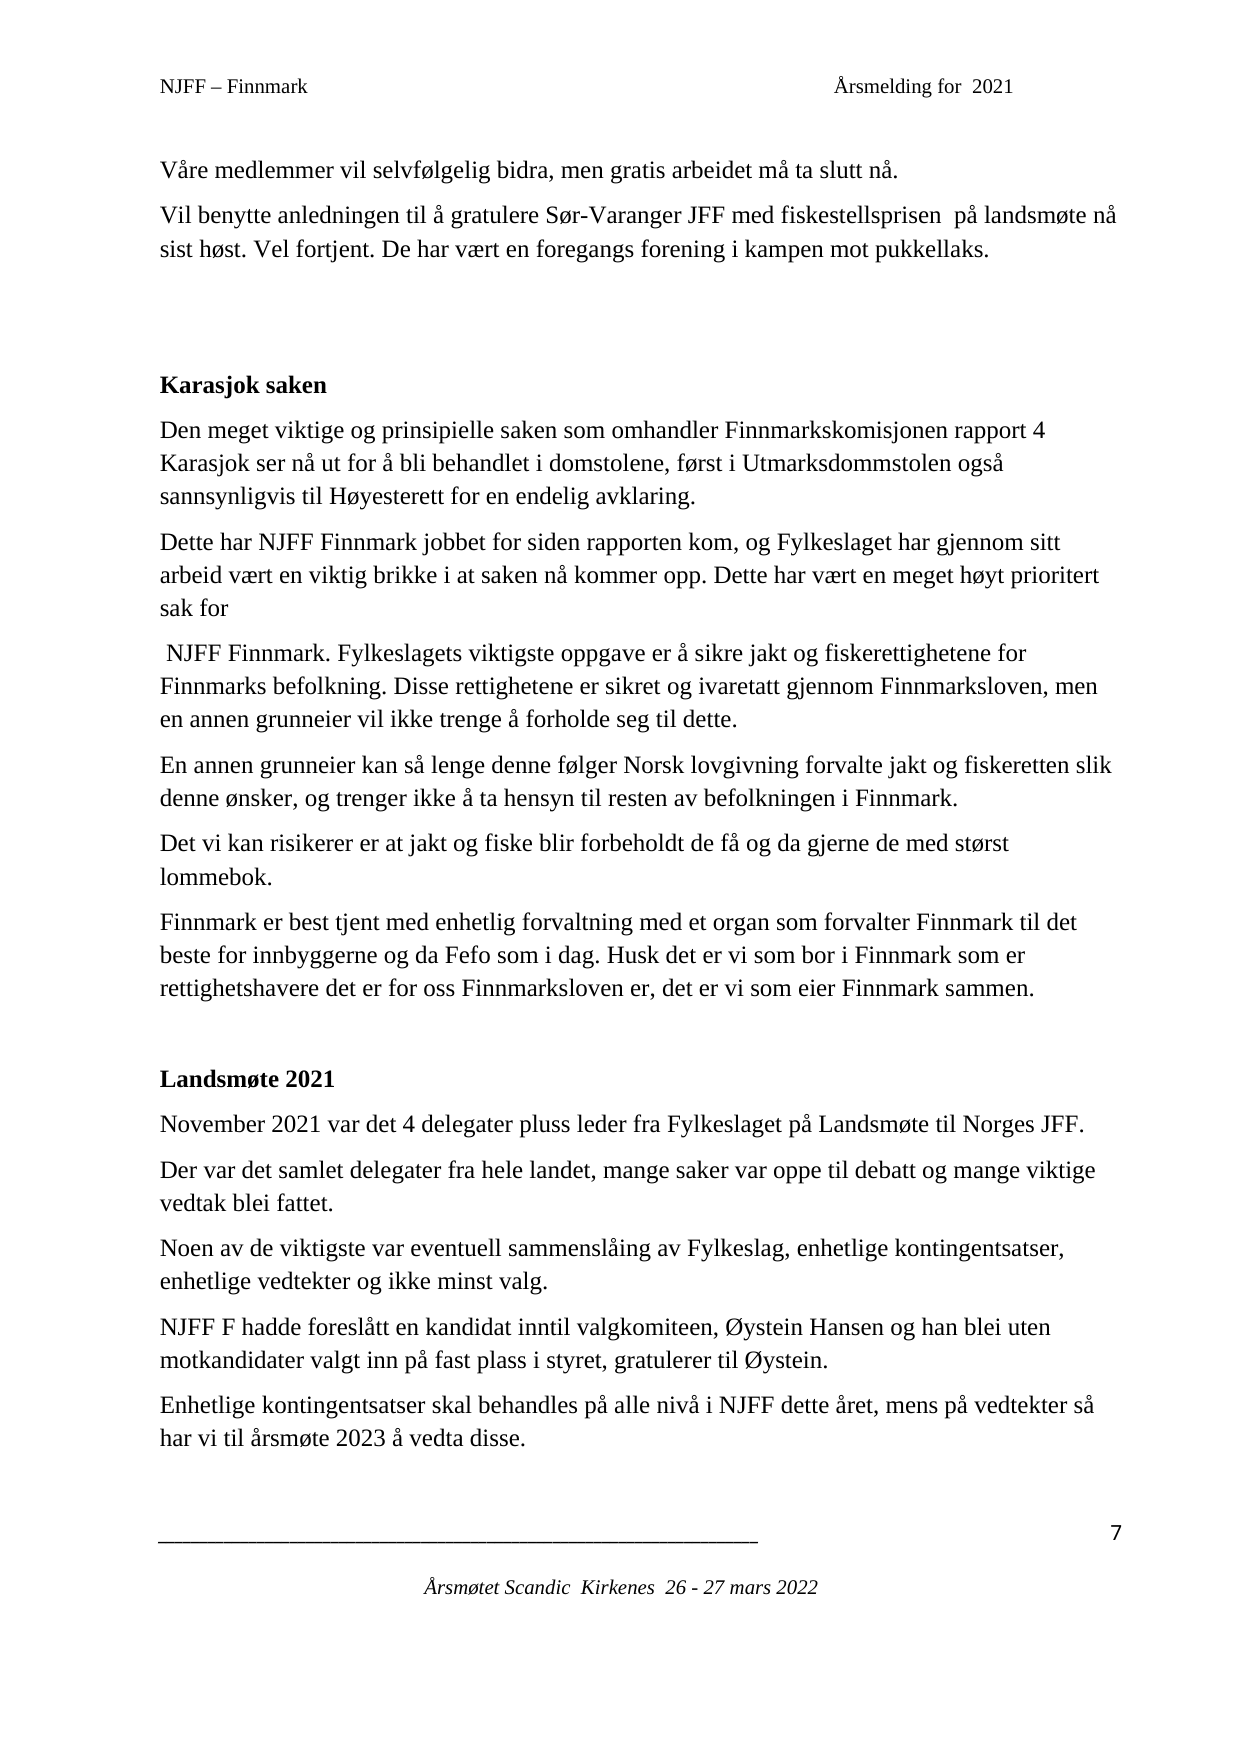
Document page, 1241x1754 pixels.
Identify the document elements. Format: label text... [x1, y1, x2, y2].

text Karasjok saken [159, 370, 1122, 398]
text November 2021 var det 4 delegater pluss leder fra Fylkeslaget på Landsmøte til Norges JFF. [159, 1109, 1122, 1138]
text Landsmøte 2021 [159, 1064, 1122, 1092]
text Noen av de viktigste var eventuell sammenslåing av Fylkeslag, enhetlige kontingentsatser, enhetlige vedtekter og ikke minst valg. [159, 1233, 1122, 1295]
text Den meget viktige og prinsipielle saken som omhandler Finnmarkskomisjonen rapport 4 Karasjok ser nå ut for å bli behandlet i domstolene, først i Utmarksdommstolen også sannsynligvis til Høyesterett for en endelig avklaring. [159, 415, 1122, 510]
text Dette har NJFF Finnmark jobbet for siden rapporten kom, og Fylkeslaget har gjennom sitt arbeid vært en viktig brikke i at saken nå kommer opp. Dette har vært en meget høyt prioritert sak for [159, 527, 1122, 622]
text Finnmark er best tjent med enhetlig forvaltning med et organ som forvalter Finnmark til det beste for innbyggerne og da Fefo som i dag. Husk det er vi som bor i Finnmark som er rettighetshavere det er for oss Finnmarksloven er, det er vi som eier Finnmark sammen. [159, 907, 1122, 1002]
text Våre medlemmer vil selvfølgelig bidra, men gratis arbeidet må ta slutt nå. [159, 155, 1122, 184]
text Enhetlige kontingentsatser skal behandles på alle nivå i NJFF dette året, mens på vedtekter så har vi til årsmøte 2023 å vedta disse. [159, 1390, 1122, 1452]
text En annen grunneier kan så lenge denne følger Norsk lovgivning forvalte jakt og fiskeretten slik denne ønsker, og trenger ikke å ta hensyn til resten av befolkningen i Finnmark. [159, 750, 1122, 812]
text Det vi kan risikerer er at jakt og fiske blir forbeholdt de få og da gjerne de med størst lommebok. [159, 828, 1122, 890]
text NJFF Finnmark. Fylkeslagets viktigste oppgave er å sikre jakt og fiskerettighetene for Finnmarks befolkning. Disse rettighetene er sikret og ivaretatt gjennom Finnmarksloven, men en annen grunneier vil ikke trenge å forholde seg til dette. [159, 638, 1122, 733]
text Vil benytte anledningen til å gratulere Sør-Varanger JFF med fiskestellsprisen på landsmøte nå sist høst. Vel fortjent. De har vært en foregangs forening i kampen mot pukkellaks. [159, 201, 1122, 262]
text Der var det samlet delegater fra hele landet, mange saker var oppe til debatt og mange viktige vedtak blei fattet. [159, 1155, 1122, 1217]
text NJFF F hadde foreslått en kandidat inntil valgkomiteen, Øystein Hansen og han blei uten motkandidater valgt inn på fast plass i styret, gratulerer til Øystein. [159, 1312, 1122, 1374]
